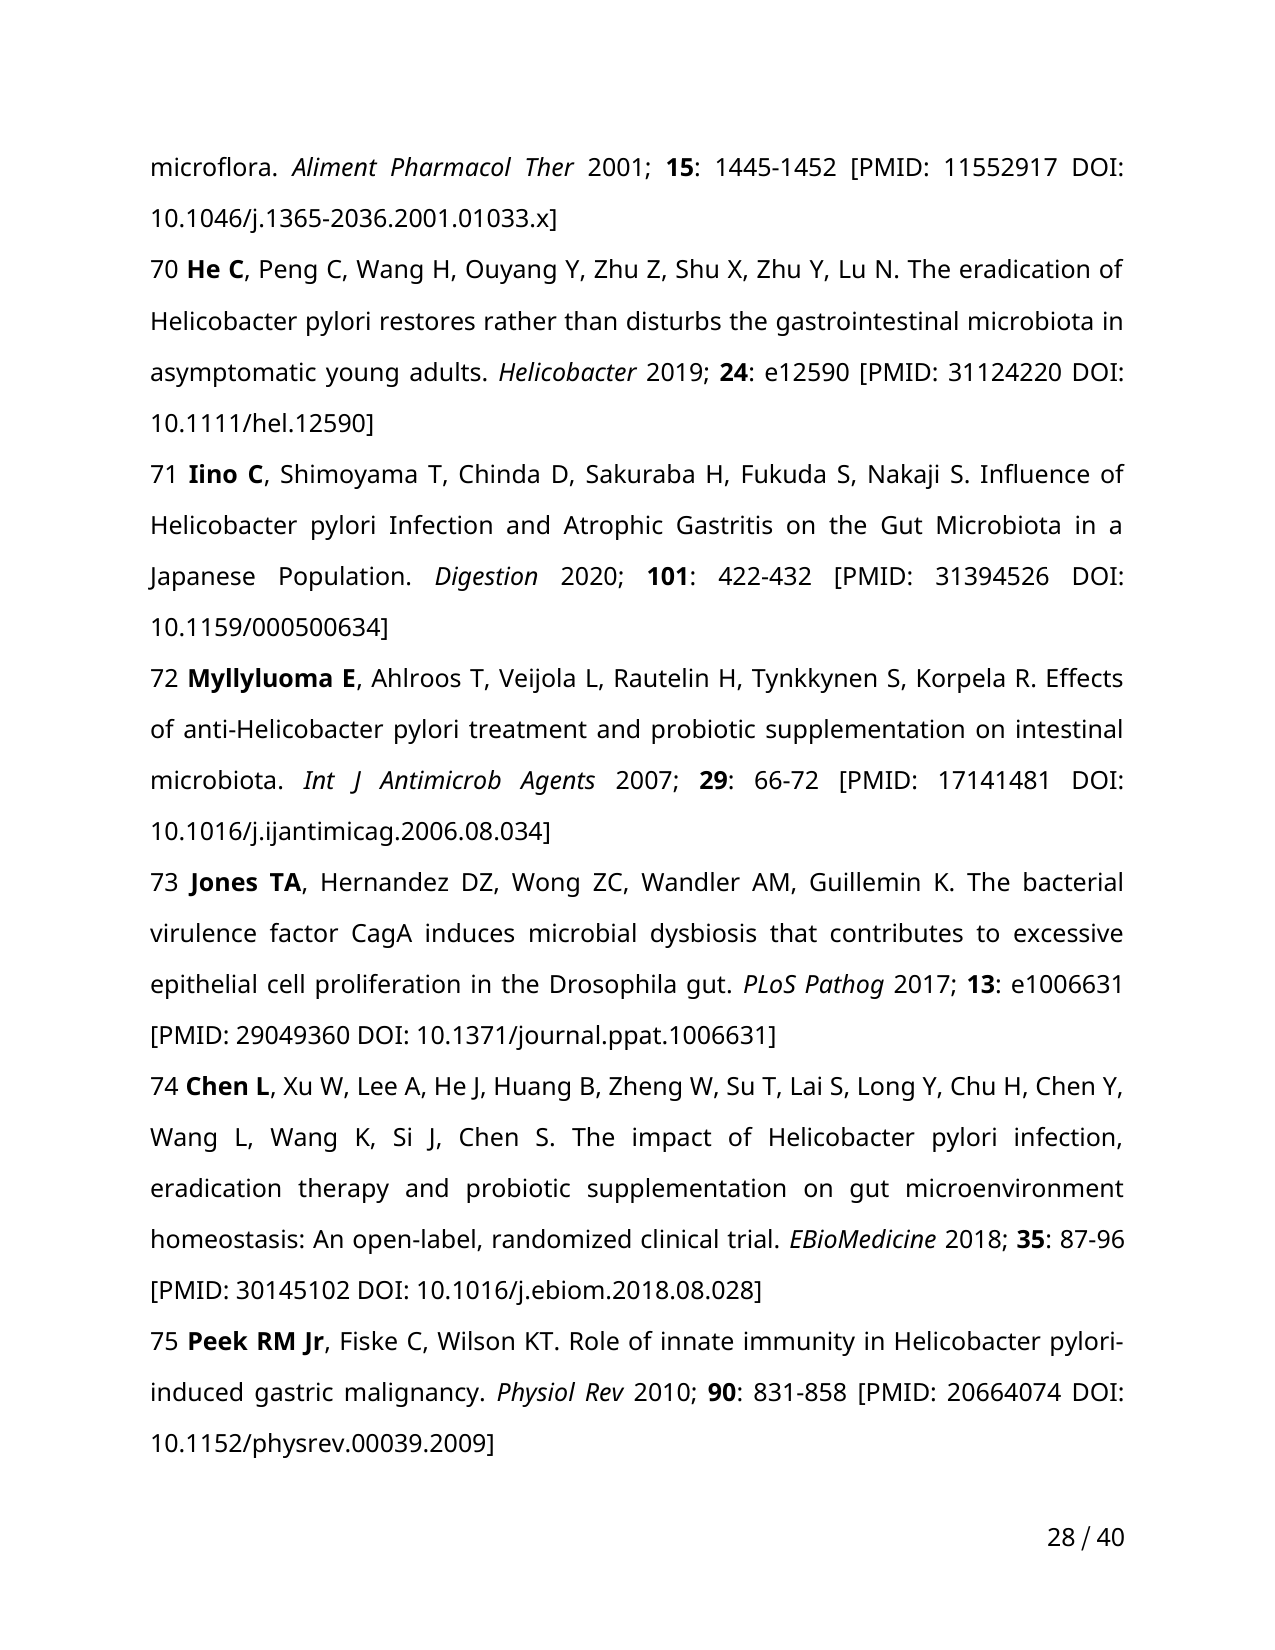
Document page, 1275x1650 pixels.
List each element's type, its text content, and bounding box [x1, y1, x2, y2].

text 71 Iino C, Shimoyama T, Chinda D, Sakuraba H, Fukuda S, Nakaji S. Influence of Helicobacter pylori Infection and Atrophic Gastritis on the Gut Microbiota in a Japanese Population. Digestion 2020; 101: 422-432 [PMID: 31394526 DOI: 10.1159/000500634] [150, 456, 1125, 643]
text 75 Peek RM Jr, Fiske C, Wilson KT. Role of innate immunity in Helicobacter pylori-induced gastric malignancy. Physiol Rev 2010; 90: 831-858 [PMID: 20664074 DOI: 10.1152/physrev.00039.2009] [150, 1324, 1125, 1460]
text 73 Jones TA, Hernandez DZ, Wong ZC, Wandler AM, Guillemin K. The bacterial virulence factor CagA induces microbial dysbiosis that contributes to excessive epithelial cell proliferation in the Drosophila gut. PLoS Pathog 2017; 13: e1006631 [PMID: 29049360 DOI: 10.1371/journal.ppat.1006631] [150, 864, 1125, 1052]
text 72 Myllyluoma E, Ahlroos T, Veijola L, Rautelin H, Tynkkynen S, Korpela R. Effects of anti-Helicobacter pylori treatment and probiotic supplementation on intestinal microbiota. Int J Antimicrob Agents 2007; 29: 66-72 [PMID: 17141481 DOI: 10.1016/j.ijantimicag.2006.08.034] [150, 660, 1125, 848]
text 74 Chen L, Xu W, Lee A, He J, Huang B, Zheng W, Su T, Lai S, Long Y, Chu H, Chen Y, Wang L, Wang K, Si J, Chen S. The impact of Helicobacter pylori infection, eradication therapy and probiotic supplementation on gut microenvironment homeostasis: An open-label, randomized clinical trial. EBioMedicine 2018; 35: 87-96 [PMID: 30145102 DOI: 10.1016/j.ebiom.2018.08.028] [150, 1069, 1125, 1307]
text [150, 150, 1125, 235]
text 70 He C, Peng C, Wang H, Ouyang Y, Zhu Z, Shu X, Zhu Y, Lu N. The eradication of Helicobacter pylori restores rather than disturbs the gastrointestinal microbiota in asymptomatic young adults. Helicobacter 2019; 24: e12590 [PMID: 31124220 DOI: 10.1111/hel.12590] [150, 252, 1125, 439]
